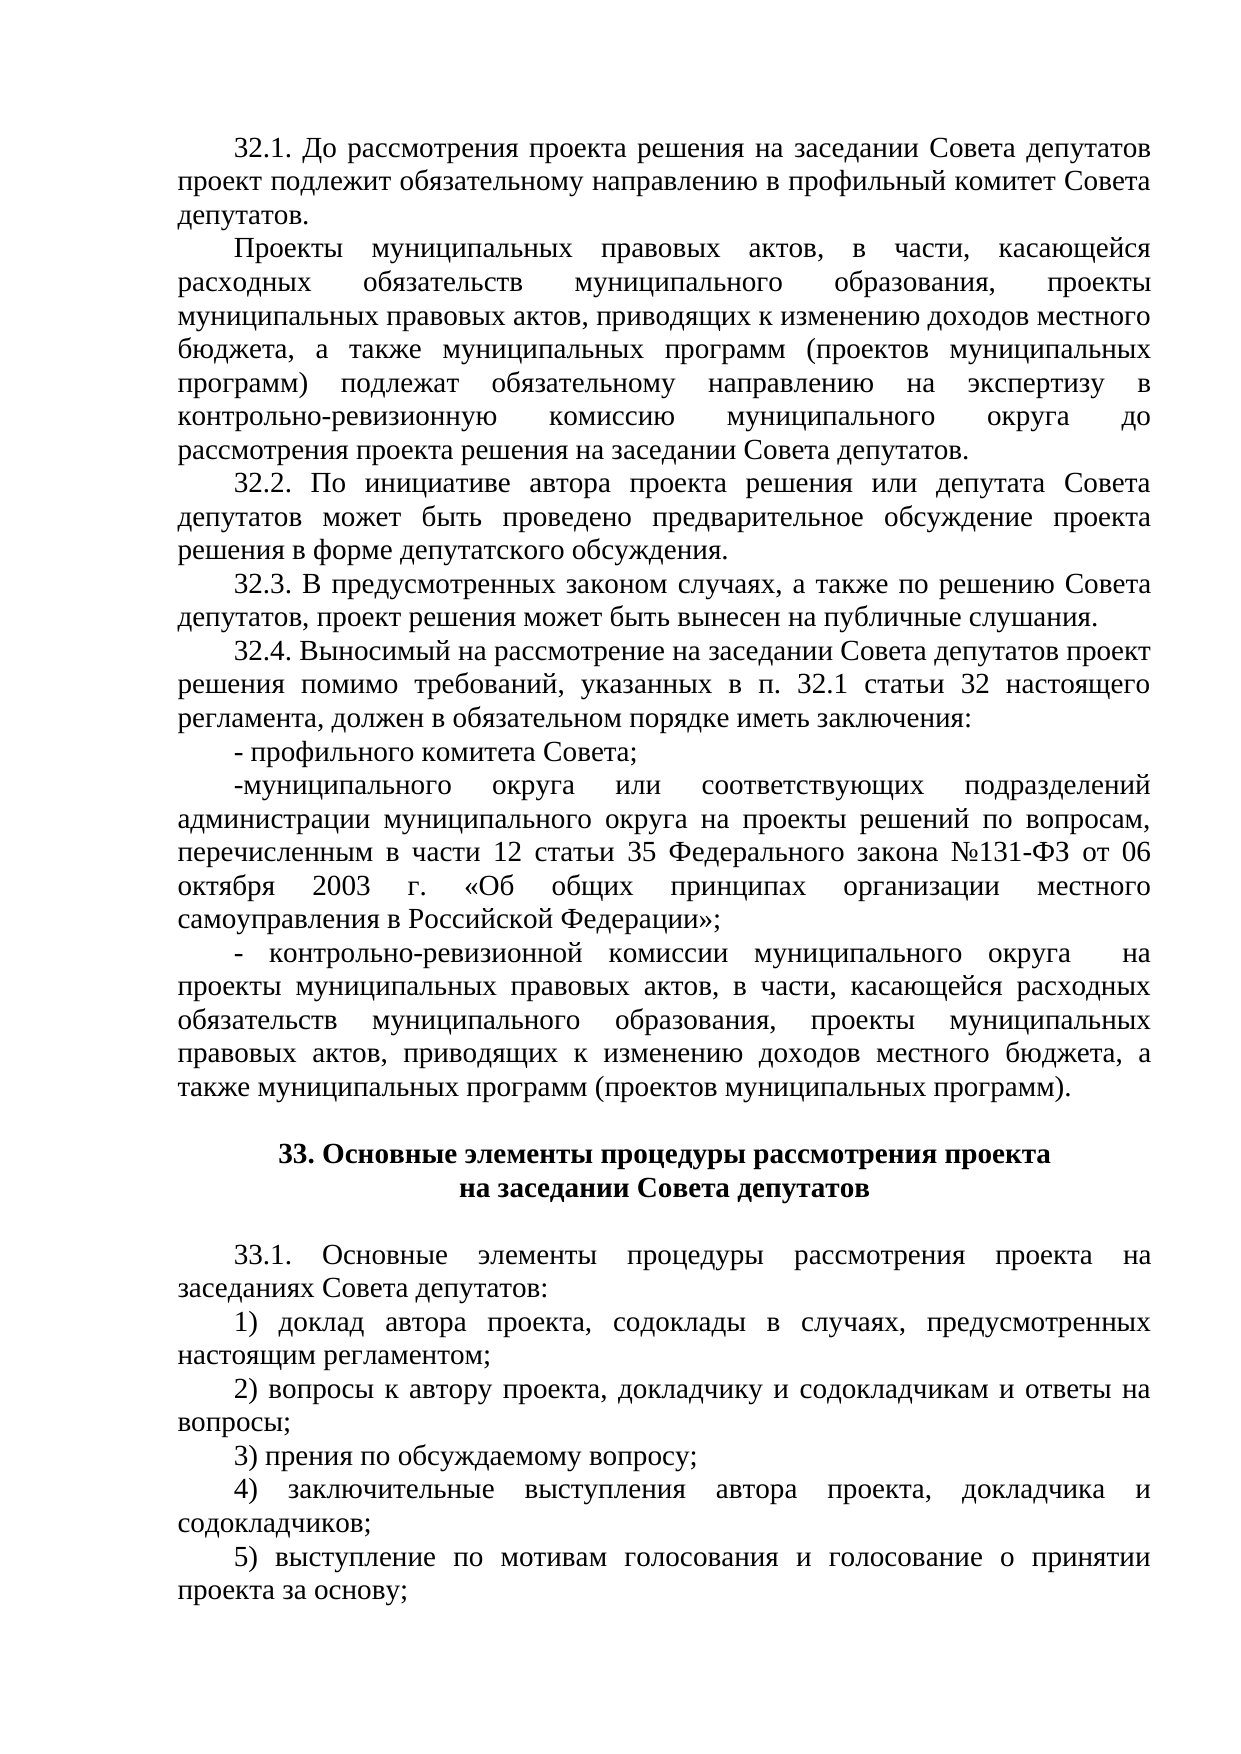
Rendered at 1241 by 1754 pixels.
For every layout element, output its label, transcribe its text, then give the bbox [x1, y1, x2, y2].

text 4) заключительные выступления автора проекта, докладчика и содокладчиков; [177, 1472, 1152, 1539]
text 5) выступление по мотивам голосования и голосование о принятии проекта за основу; [177, 1539, 1152, 1606]
text 32.4. Выносимый на рассмотрение на заседании Совета депутатов проект решения помимо требований, указанных в п. 32.1 статьи 32 настоящего регламента, должен в обязательном порядке иметь заключения: [177, 633, 1152, 734]
text - профильного комитета Совета; [177, 734, 1152, 767]
text 32.2. По инициативе автора проекта решения или депутата Совета депутатов может быть проведено предварительное обсуждение проекта решения в форме депутатского обсуждения. [177, 465, 1152, 566]
text 3) прения по обсуждаемому вопросу; [177, 1438, 1152, 1472]
text - контрольно-ревизионной комиссии муниципального округа на проекты муниципальных правовых актов, в части, касающейся расходных обязательств муниципального образования, проекты муниципальных правовых актов, приводящих к изменению доходов местного бюджета, а также муниципальных программ (проектов муниципальных программ). [177, 935, 1152, 1103]
text 1) доклад автора проекта, содоклады в случаях, предусмотренных настоящим регламентом; [177, 1304, 1152, 1371]
text -муниципального округа или соответствующих подразделений администрации муниципального округа на проекты решений по вопросам, перечисленным в части 12 статьи 35 Федерального закона №131-ФЗ от 06 октября 2003 г. «Об общих принципах организации местного самоуправления в Российской Федерации»; [177, 767, 1152, 935]
text 2) вопросы к автору проекта, докладчику и содокладчикам и ответы на вопросы; [177, 1371, 1152, 1438]
text 32.3. В предусмотренных законом случаях, а также по решению Совета депутатов, проект решения может быть вынесен на публичные слушания. [177, 566, 1152, 633]
title 33. Основные элементы процедуры рассмотрения проекта [177, 1136, 1152, 1170]
text 32.1. До рассмотрения проекта решения на заседании Совета депутатов проект подлежит обязательному направлению в профильный комитет Совета депутатов. [177, 130, 1152, 231]
title на заседании Совета депутатов [177, 1170, 1152, 1203]
text 33.1. Основные элементы процедуры рассмотрения проекта на заседаниях Совета депутатов: [177, 1237, 1152, 1304]
text Проекты муниципальных правовых актов, в части, касающейся расходных обязательств муниципального образования, проекты муниципальных правовых актов, приводящих к изменению доходов местного бюджета, а также муниципальных программ (проектов муниципальных программ) подлежат обязательному направлению на экспертизу в контрольно-ревизионную комиссию муниципального округа до рассмотрения проекта решения на заседании Совета депутатов. [177, 231, 1152, 465]
